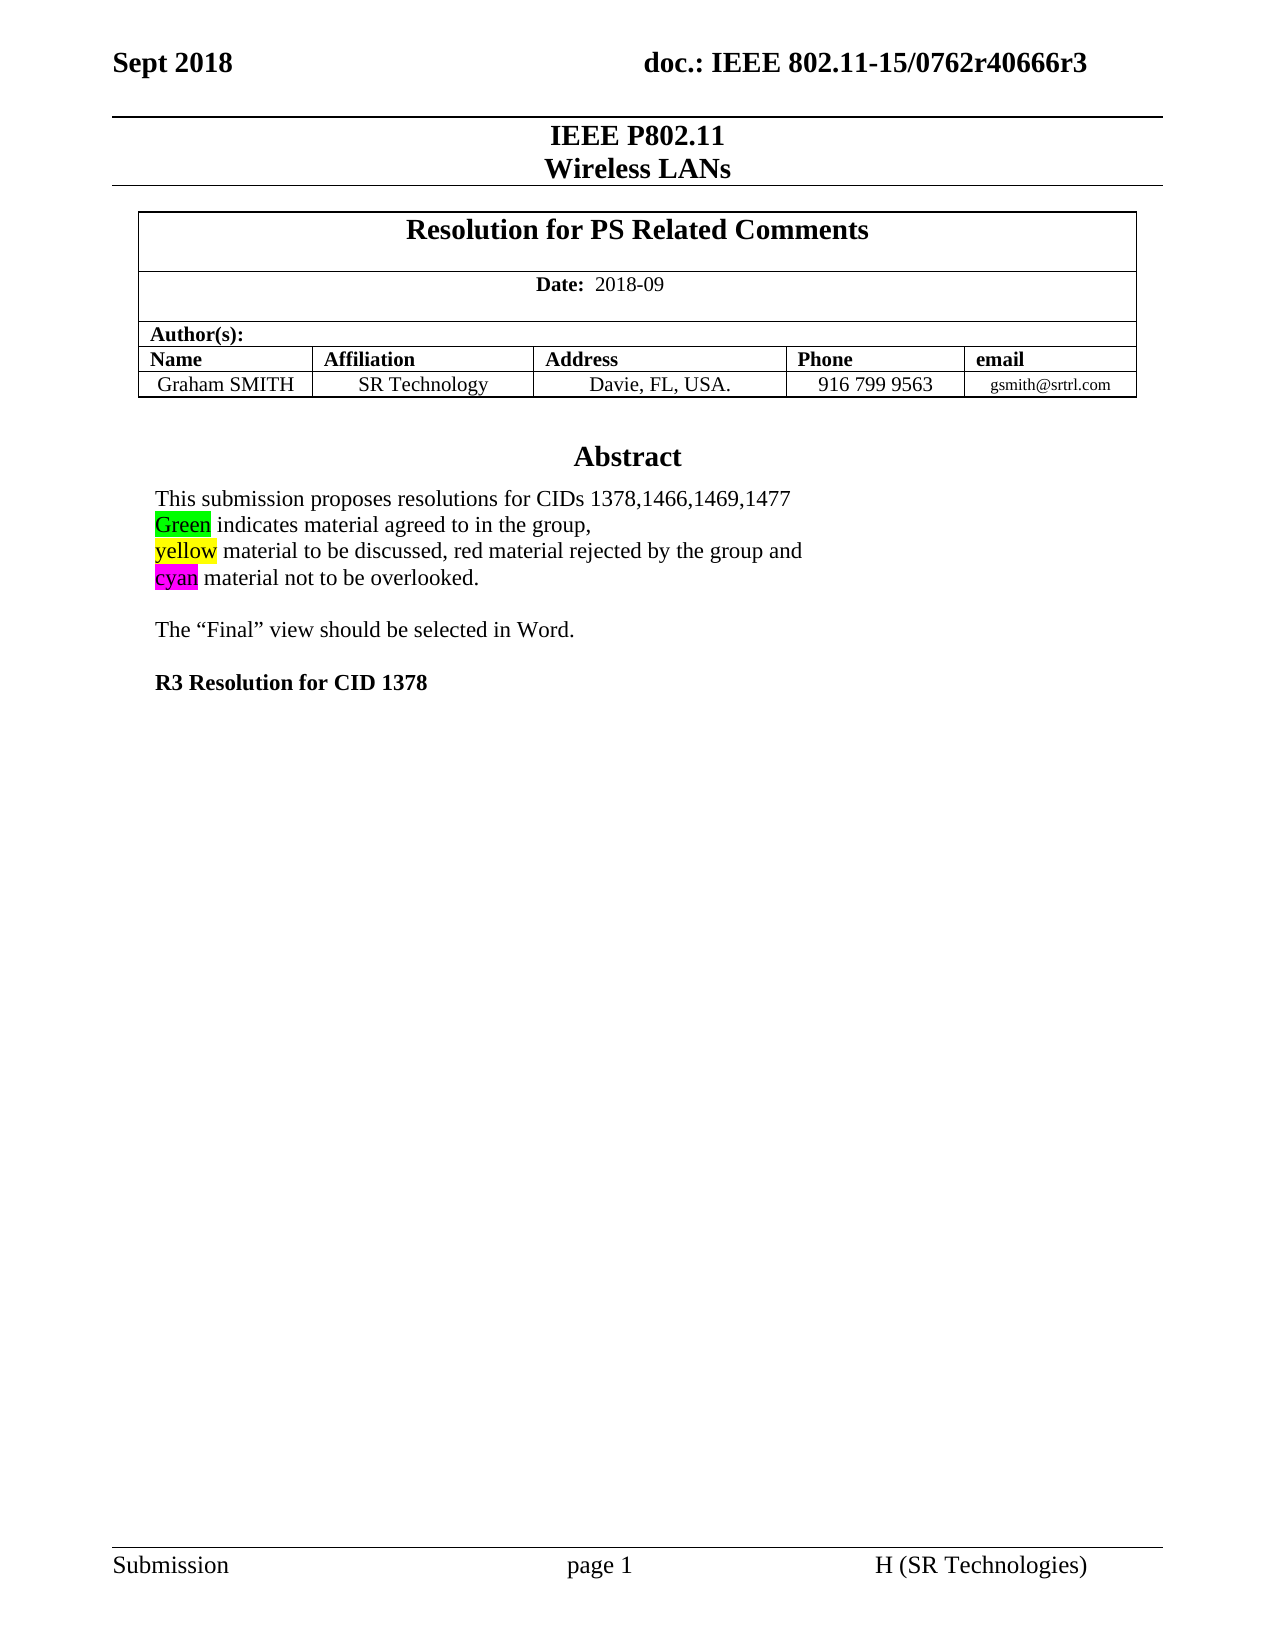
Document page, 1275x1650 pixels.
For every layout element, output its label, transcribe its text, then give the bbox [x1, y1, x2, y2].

table_cell Graham SMITH [139, 372, 312, 396]
table_cell gsmith@srtrl.com [965, 372, 1136, 396]
table_cell Davie, FL, USA. [534, 372, 786, 396]
text IEEE P802.11 Wireless LANs [112, 118, 1163, 185]
table_cell Address [534, 347, 786, 371]
table_cell email [965, 347, 1136, 371]
table_cell Phone [787, 347, 964, 371]
table_cell Date: 2018-09 [139, 272, 1136, 321]
table_header Resolution for PS Related Comments [139, 213, 1136, 271]
table_cell SR Technology [313, 372, 533, 396]
table_cell Author(s): [139, 322, 1136, 346]
table_cell Affiliation [313, 347, 533, 371]
table_cell 916 799 9563 [787, 372, 964, 396]
table_cell Name [139, 347, 312, 371]
